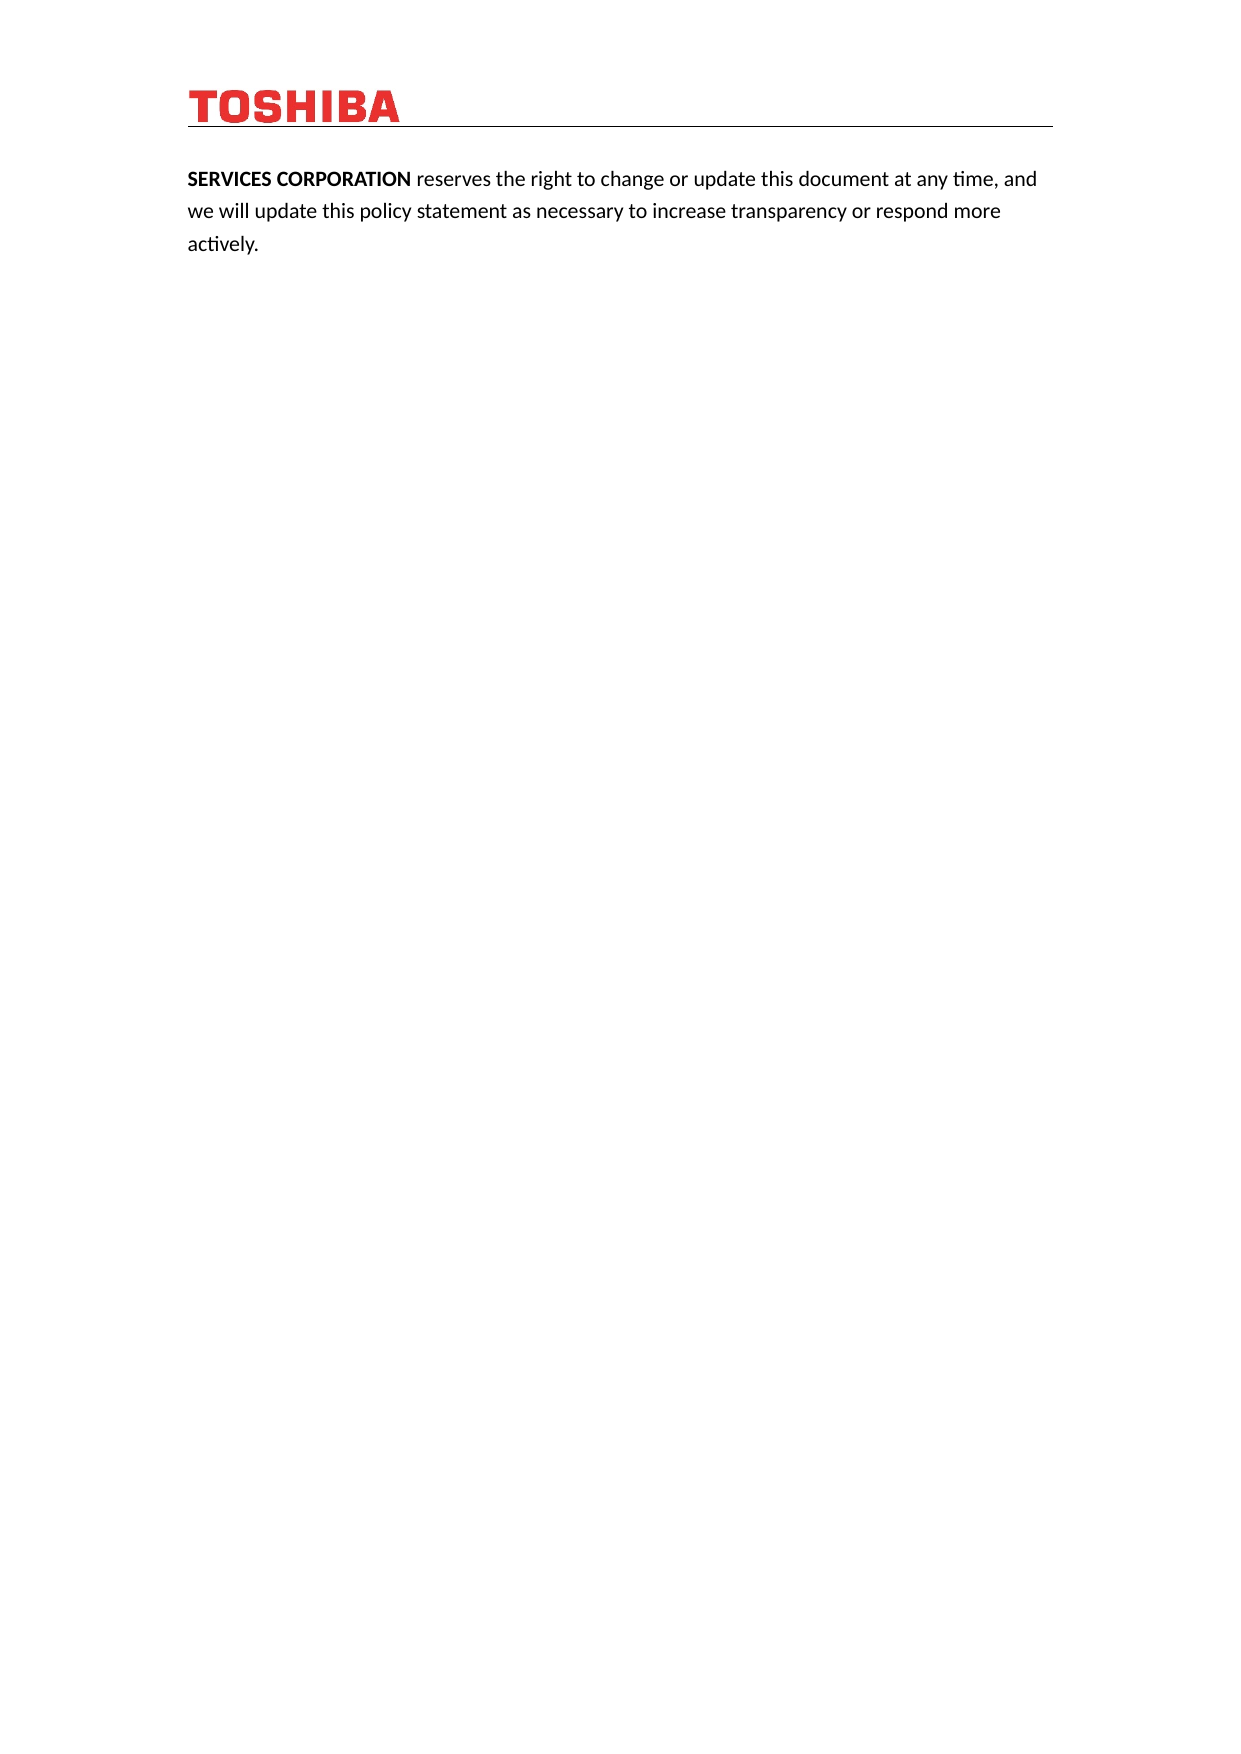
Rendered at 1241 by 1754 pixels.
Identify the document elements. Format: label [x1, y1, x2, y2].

picture [187, 88, 400, 124]
text [187, 162, 1053, 259]
